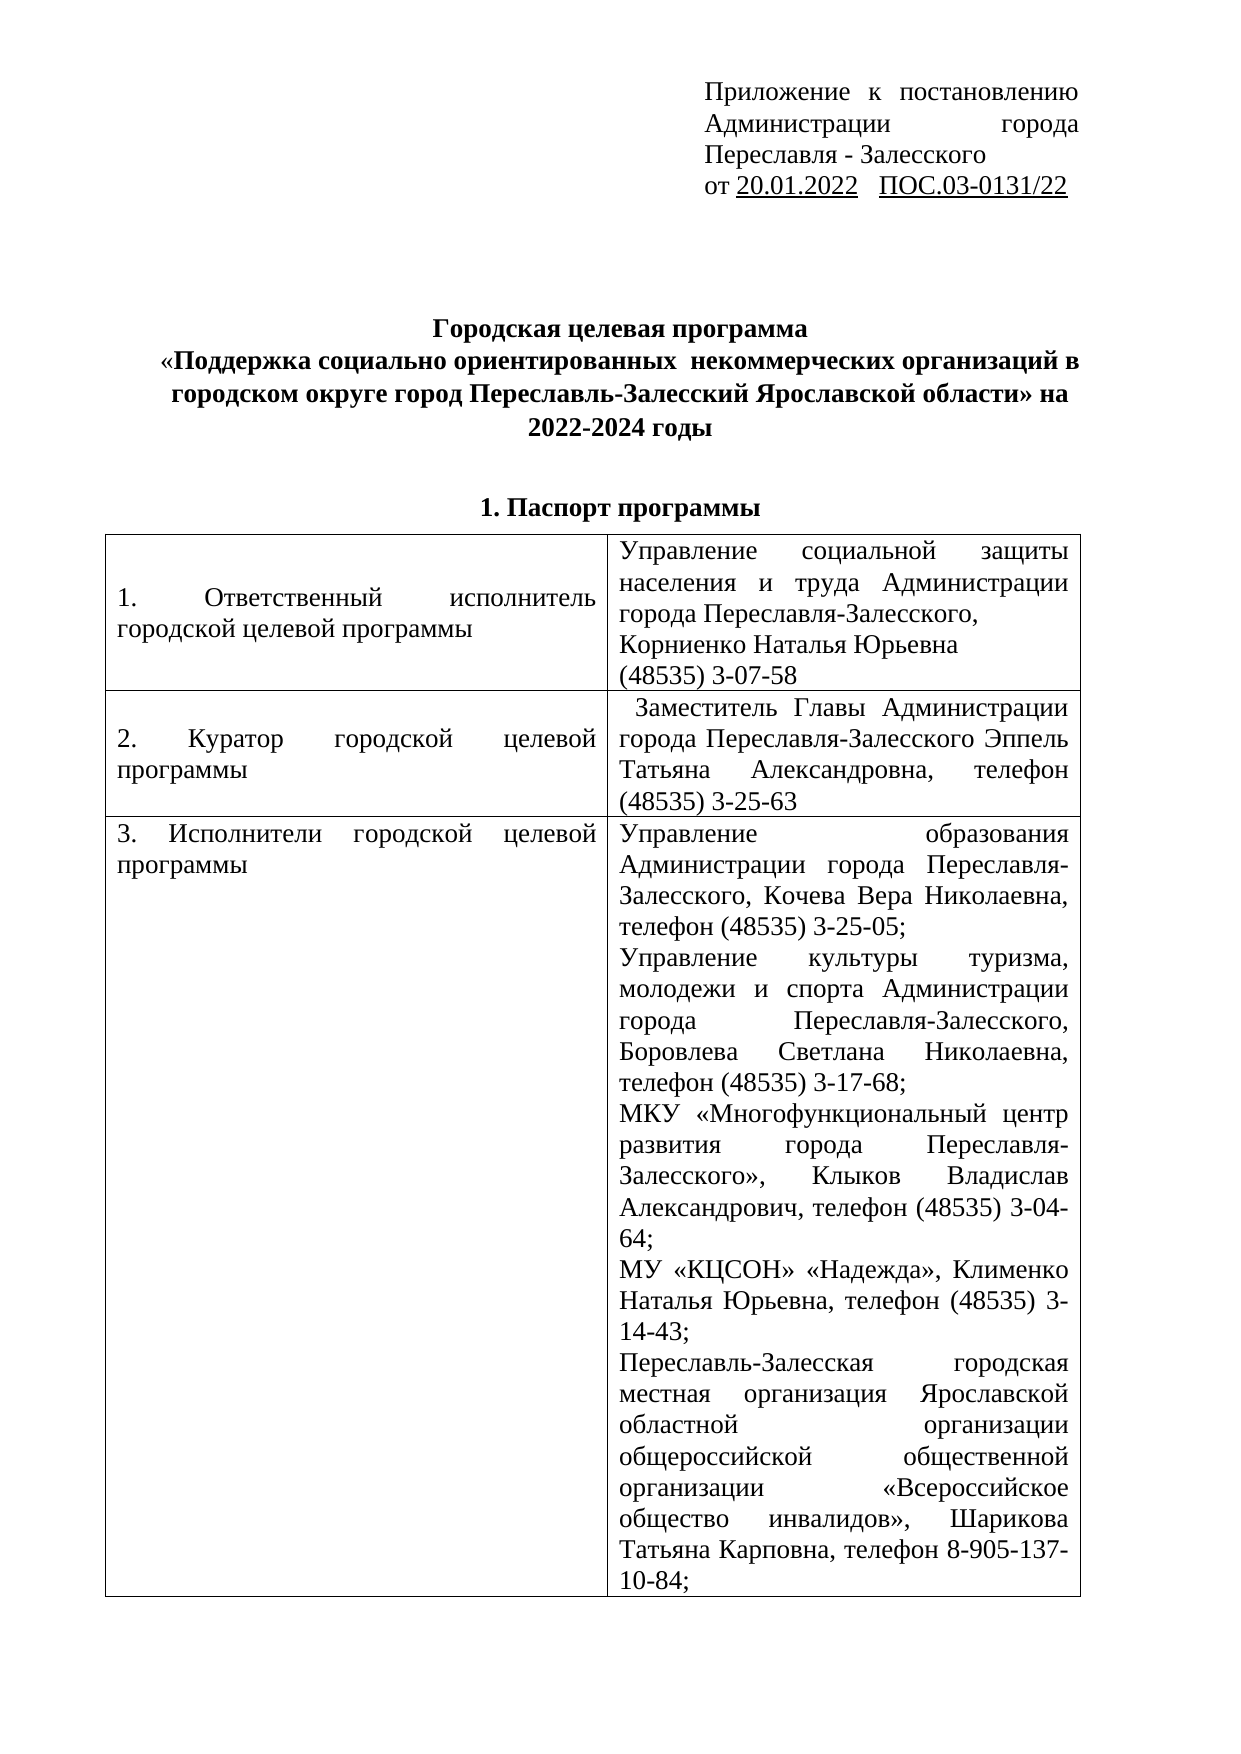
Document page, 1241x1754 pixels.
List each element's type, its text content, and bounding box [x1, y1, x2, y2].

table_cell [608, 817, 1080, 1596]
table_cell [106, 817, 607, 1596]
table_cell Заместитель Главы Администрации города Переславля-Залесского Эппель Татьяна Александровна, телефон (48535) 3-25-63 [608, 691, 1080, 816]
text «Поддержка социально ориентированных некоммерческих организаций в городском округе город Переславль-Залесский Ярославской области» на 2022-2024 годы [150, 344, 1090, 472]
table_header 1. Ответственный исполнитель городской целевой программы [106, 535, 607, 690]
text Городская целевая программа [150, 313, 1090, 344]
text 1. Паспорт программы [150, 491, 1090, 522]
table_header Управление социальной защиты населения и труда Администрации города Переславля-Залесского, Корниенко Наталья Юрьевна (48535) 3-07-58 [608, 535, 1080, 690]
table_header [693, 44, 1090, 250]
table_cell 2. Куратор городской целевой программы [106, 691, 607, 816]
